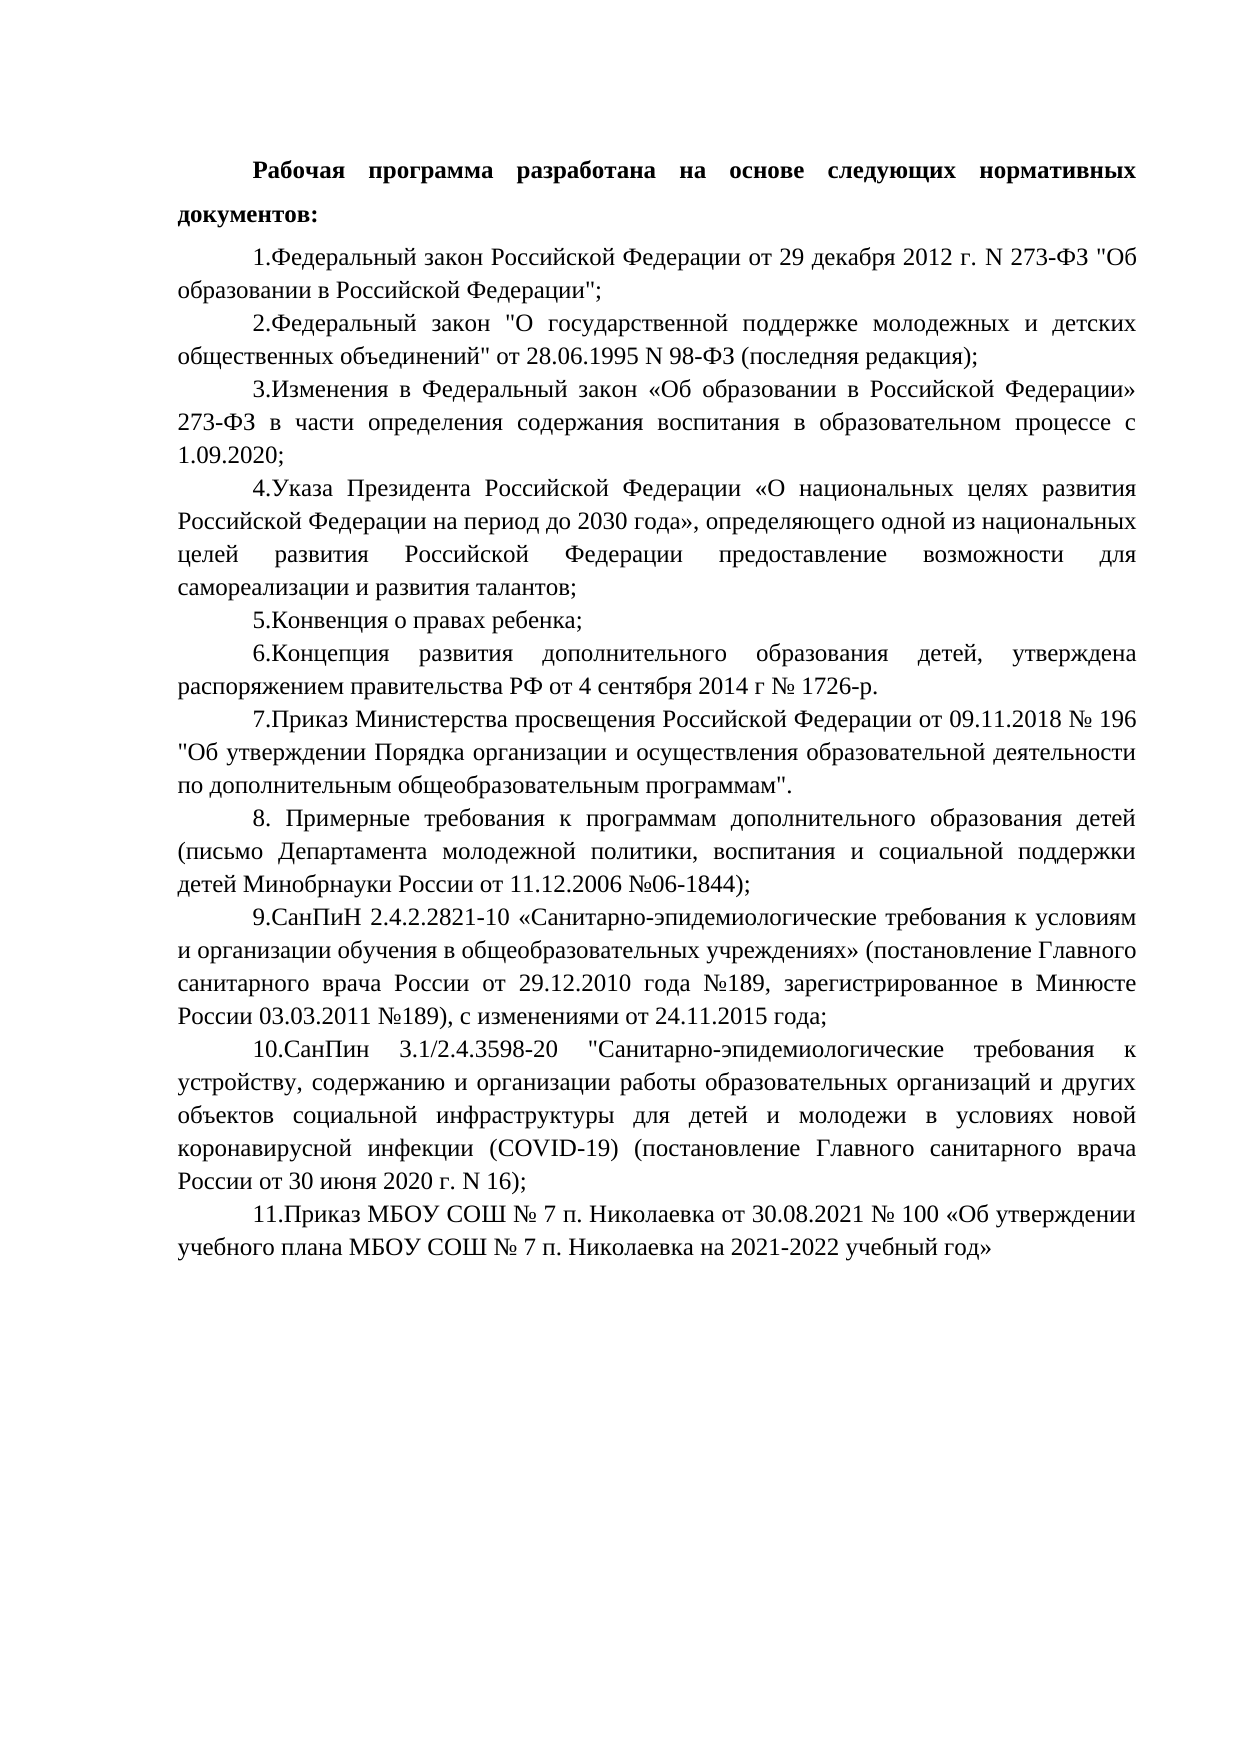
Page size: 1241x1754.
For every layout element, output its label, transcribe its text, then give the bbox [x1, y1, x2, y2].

text 4.Указа Президента Российской Федерации «О национальных целях развития Российской Федерации на период до 2030 года», определяющего одной из национальных целей развития Российской Федерации предоставление возможности для самореализации и развития талантов; [177, 473, 1137, 601]
text 3.Изменения в Федеральный закон «Об образовании в Российской Федерации» 273-ФЗ в части определения содержания воспитания в образовательном процессе с 1.09.2020; [177, 374, 1137, 469]
text 2.Федеральный закон "О государственной поддержке молодежных и детских общественных объединений" от 28.06.1995 N 98-ФЗ (последняя редакция); [177, 308, 1137, 369]
text Рабочая программа разработана на основе следующих нормативных документов: [177, 156, 1137, 227]
text 5.Конвенция о правах ребенка; [177, 605, 1137, 634]
text 8. Примерные требования к программам дополнительного образования детей (письмо Департамента молодежной политики, воспитания и социальной поддержки детей Минобрнауки России от 11.12.2006 №06-1844); [177, 803, 1137, 898]
text 9.СанПиН 2.4.2.2821-10 «Санитарно-эпидемиологические требования к условиям и организации обучения в общеобразовательных учреждениях» (постановление Главного санитарного врача России от 29.12.2010 года №189, зарегистрированное в Минюсте России 03.03.2011 №189), с изменениями от 24.11.2015 года; [177, 902, 1137, 1030]
text 10.СанПин 3.1/2.4.3598-20 "Санитарно-эпидемиологические требования к устройству, содержанию и организации работы образовательных организаций и других объектов социальной инфраструктуры для детей и молодежи в условиях новой коронавирусной инфекции (COVID-19) (постановление Главного санитарного врача России от 30 июня 2020 г. N 16); [177, 1034, 1137, 1195]
text 1.Федеральный закон Российской Федерации от 29 декабря 2012 г. N 273-ФЗ "Об образовании в Российской Федерации"; [177, 242, 1137, 303]
text 11.Приказ МБОУ СОШ № 7 п. Николаевка от 30.08.2021 № 100 «Об утверждении учебного плана МБОУ СОШ № 7 п. Николаевка на 2021-2022 учебный год» [177, 1199, 1137, 1261]
text 7.Приказ Министерства просвещения Российской Федерации от 09.11.2018 № 196 "Об утверждении Порядка организации и осуществления образовательной деятельности по дополнительным общеобразовательным программам". [177, 704, 1137, 799]
text 6.Концепция развития дополнительного образования детей, утверждена распоряжением правительства РФ от 4 сентября 2014 г № 1726-р. [177, 638, 1137, 700]
